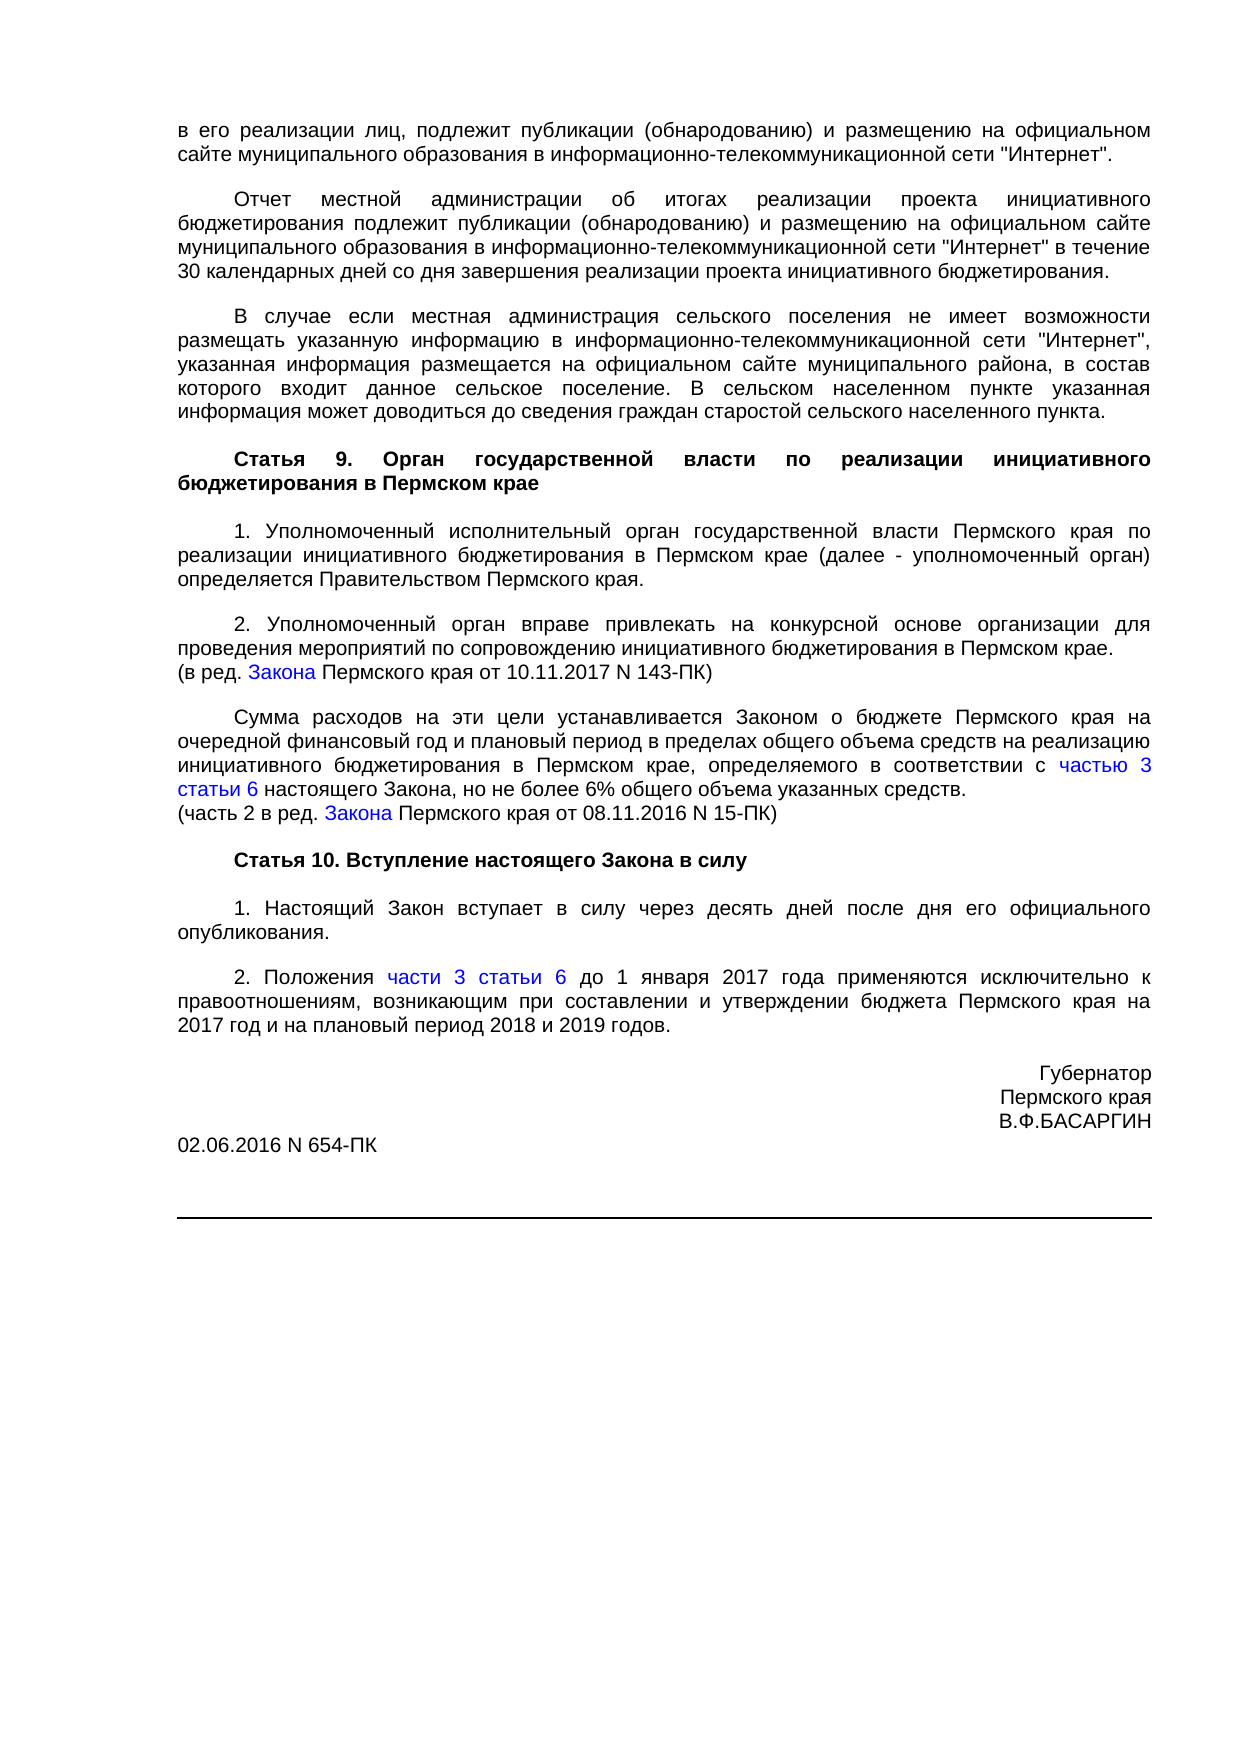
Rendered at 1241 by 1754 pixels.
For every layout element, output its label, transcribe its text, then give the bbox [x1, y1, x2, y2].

text 2. Уполномоченный орган вправе привлекать на конкурсной основе организации для проведения мероприятий по сопровождению инициативного бюджетирования в Пермском крае. [177, 612, 1152, 660]
text 1. Настоящий Закон вступает в силу через десять дней после дня его официального опубликования. [177, 896, 1152, 944]
text 1. Уполномоченный исполнительный орган государственной власти Пермского края по реализации инициативного бюджетирования в Пермском крае (далее - уполномоченный орган) определяется Правительством Пермского края. [177, 519, 1152, 591]
title Статья 10. Вступление настоящего Закона в силу [177, 848, 1152, 872]
text 02.06.2016 N 654-ПК [177, 1133, 1152, 1157]
text Пермского края [177, 1085, 1152, 1109]
text (в ред. Закона Пермского края от 10.11.2017 N 143-ПК) [177, 660, 1152, 684]
text В.Ф.БАСАРГИН [177, 1109, 1152, 1133]
text Губернатор [177, 1061, 1152, 1085]
text (часть 2 в ред. Закона Пермского края от 08.11.2016 N 15-ПК) [177, 800, 1152, 824]
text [177, 118, 1152, 166]
text Сумма расходов на эти цели устанавливается Законом о бюджете Пермского края на очередной финансовый год и плановый период в пределах общего объема средств на реализацию инициативного бюджетирования в Пермском крае, определяемого в соответствии с частью 3 статьи 6 настоящего Закона, но не более 6% общего объема указанных средств. [177, 704, 1152, 800]
text 2. Положения части 3 статьи 6 до 1 января 2017 года применяются исключительно к правоотношениям, возникающим при составлении и утверждении бюджета Пермского края на 2017 год и на плановый период 2018 и 2019 годов. [177, 965, 1152, 1037]
title Статья 9. Орган государственной власти по реализации инициативного бюджетирования в Пермском крае [177, 447, 1152, 495]
text Отчет местной администрации об итогах реализации проекта инициативного бюджетирования подлежит публикации (обнародованию) и размещению на официальном сайте муниципального образования в информационно-телекоммуникационной сети "Интернет" в течение 30 календарных дней со дня завершения реализации проекта инициативного бюджетирования. [177, 187, 1152, 283]
text В случае если местная администрация сельского поселения не имеет возможности размещать указанную информацию в информационно-телекоммуникационной сети "Интернет", указанная информация размещается на официальном сайте муниципального района, в состав которого входит данное сельское поселение. В сельском населенном пункте указанная информация может доводиться до сведения граждан старостой сельского населенного пункта. [177, 303, 1152, 423]
